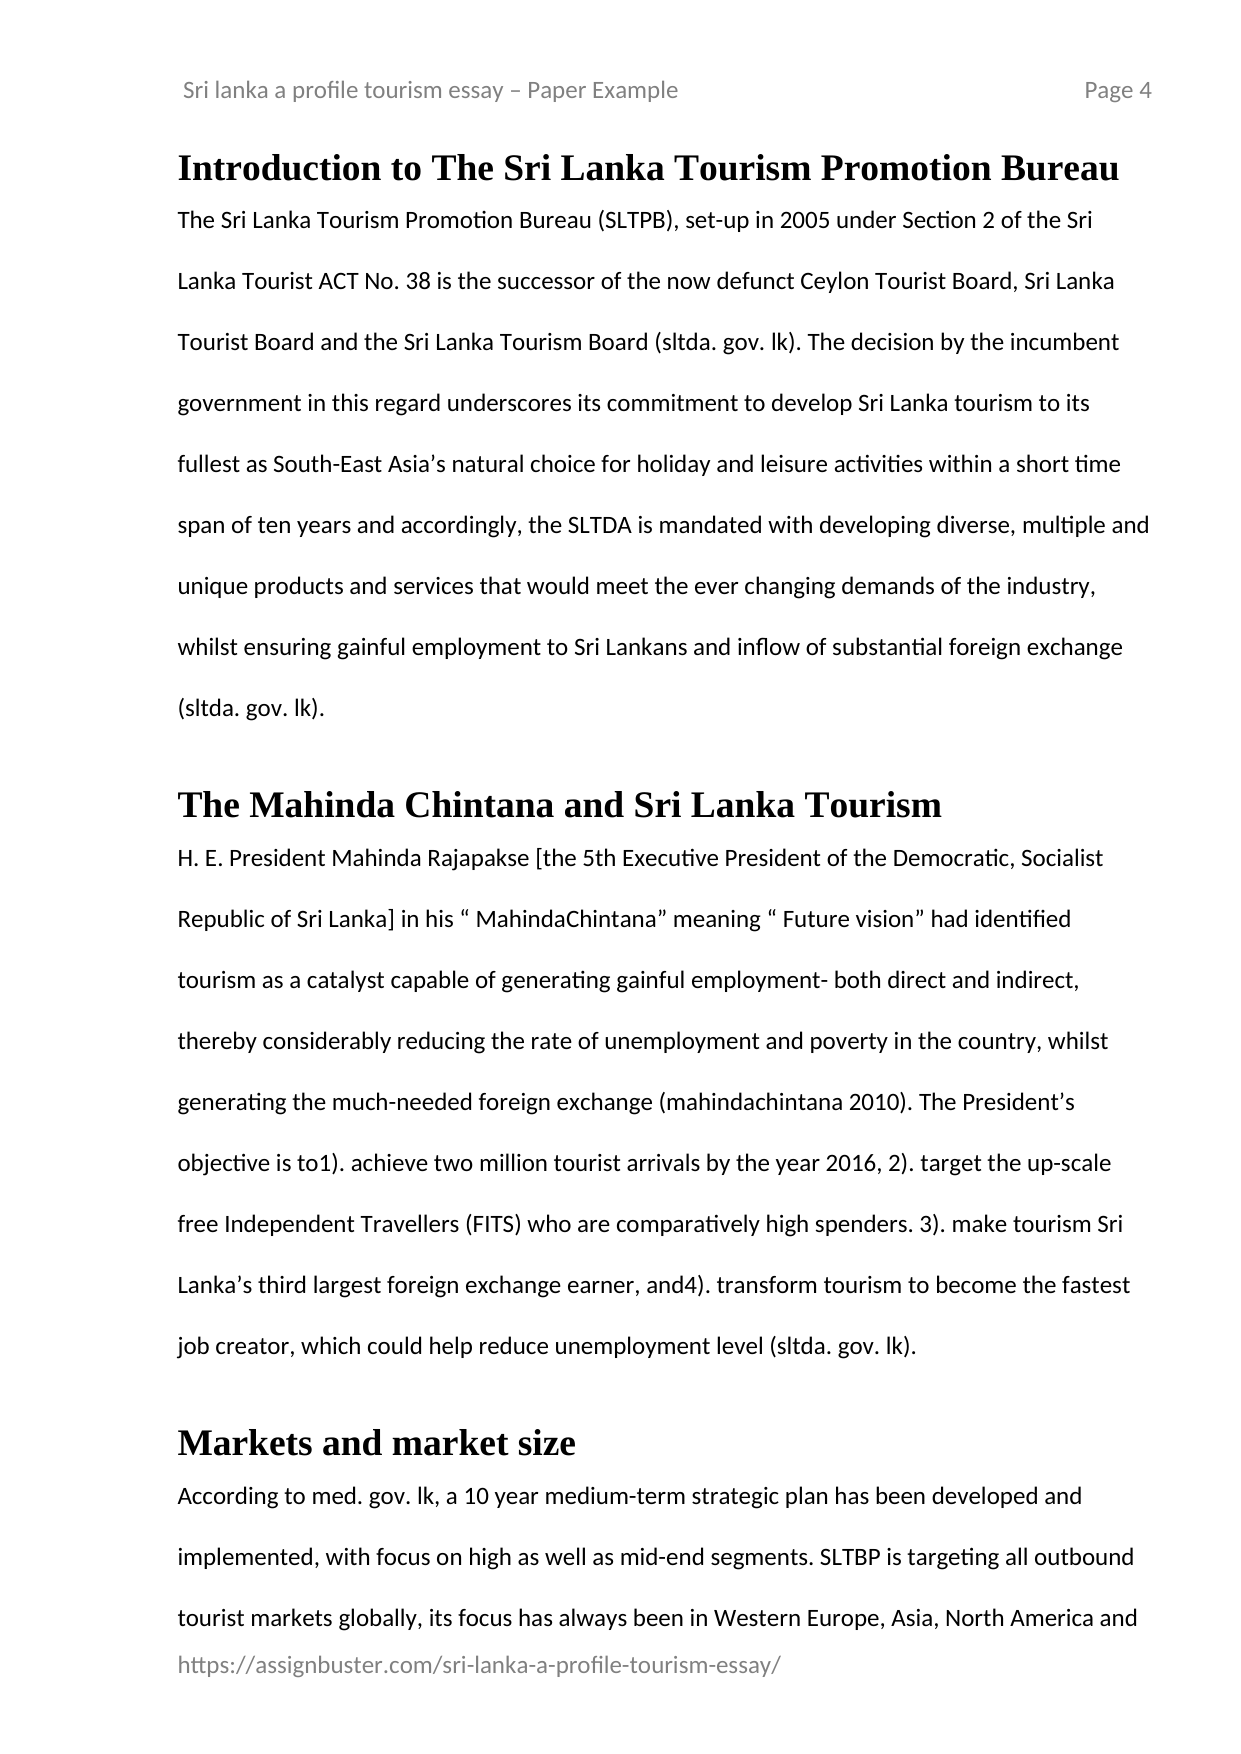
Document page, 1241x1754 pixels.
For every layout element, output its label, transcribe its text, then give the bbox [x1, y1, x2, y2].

text The Sri Lanka Tourism Promotion Bureau (SLTPB), set-up in 2005 under Section 2 of the Sri Lanka Tourist ACT No. 38 is the successor of the now defunct Ceylon Tourist Board, Sri Lanka Tourist Board and the Sri Lanka Tourism Board (sltda. gov. lk). The decision by the incumbent government in this regard underscores its commitment to develop Sri Lanka tourism to its fullest as South-East Asia’s natural choice for holiday and leisure activities within a short time span of ten years and accordingly, the SLTDA is mandated with developing diverse, multiple and unique products and services that would meet the ever changing demands of the industry, whilst ensuring gainful employment to Sri Lankans and inflow of substantial foreign exchange (sltda. gov. lk). [177, 204, 1152, 723]
subtitle Markets and market size [177, 1421, 1152, 1464]
subtitle Introduction to The Sri Lanka Tourism Promotion Bureau [177, 145, 1152, 188]
text H. E. President Mahinda Rajapakse [the 5th Executive President of the Democratic, Socialist Republic of Sri Lanka] in his “ MahindaChintana” meaning “ Future vision” had identified tourism as a catalyst capable of generating gainful employment- both direct and indirect, thereby considerably reducing the rate of unemployment and poverty in the country, whilst generating the much-needed foreign exchange (mahindachintana 2010). The President’s objective is to1). achieve two million tourist arrivals by the year 2016, 2). target the up-scale free Independent Travellers (FITS) who are comparatively high spenders. 3). make tourism Sri Lanka’s third largest foreign exchange earner, and4). transform tourism to become the fastest job creator, which could help reduce unemployment level (sltda. gov. lk). [177, 842, 1152, 1361]
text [177, 1480, 1152, 1632]
subtitle The Mahinda Chintana and Sri Lanka Tourism [177, 783, 1152, 826]
